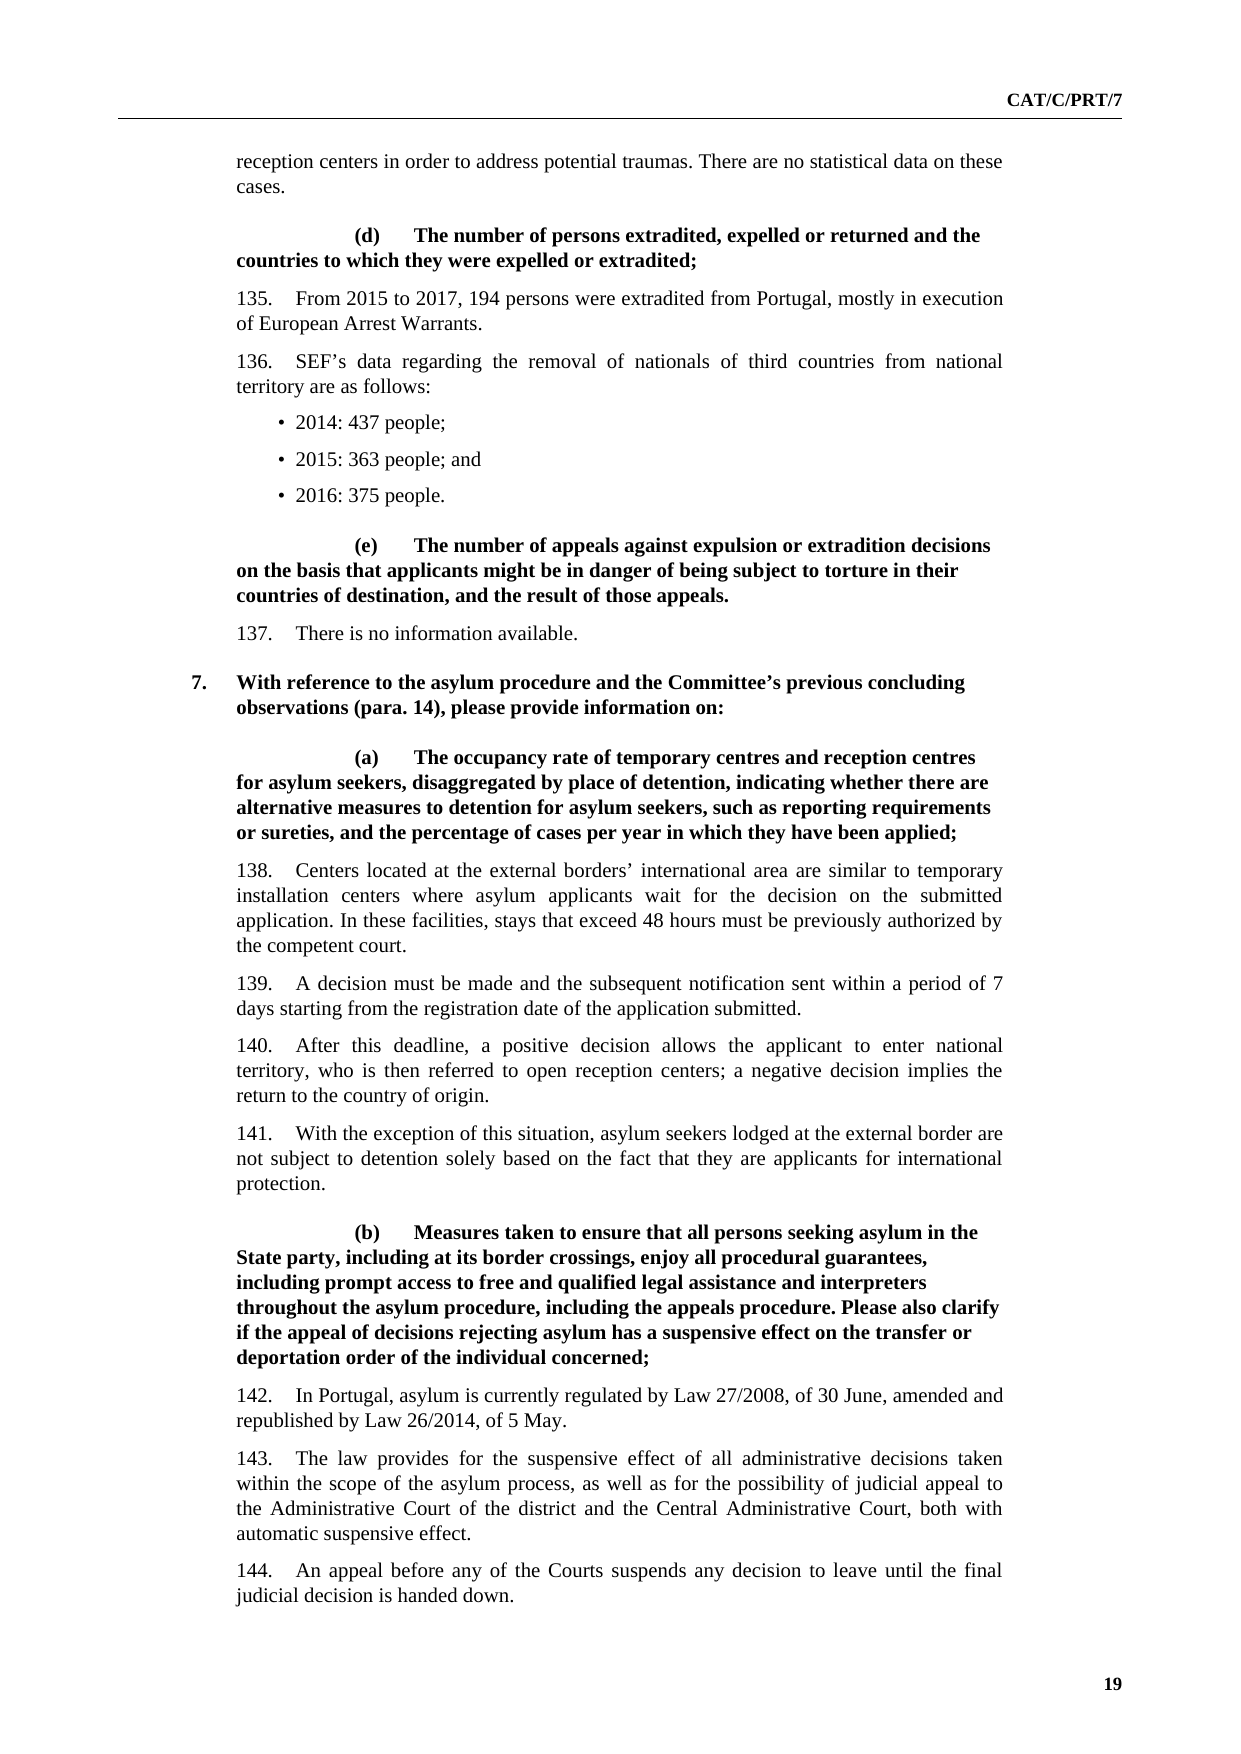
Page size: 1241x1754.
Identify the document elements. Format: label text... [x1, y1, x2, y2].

text 142. In Portugal, asylum is currently regulated by Law 27/2008, of 30 June, amended and republished by Law 26/2014, of 5 May. [236, 1382, 1004, 1432]
text (a) The occupancy rate of temporary centres and reception centres for asylum seekers, disaggregated by place of detention, indicating whether there are alternative measures to detention for asylum seekers, such as reporting requirements or sureties, and the percentage of cases per year in which they have been applied; [118, 745, 1004, 845]
list • 2016: 375 people. [278, 483, 1004, 507]
text (d) The number of persons extradited, expelled or returned and the countries to which they were expelled or extradited; [118, 223, 1004, 273]
text 143. The law provides for the suspensive effect of all administrative decisions taken within the scope of the asylum process, as well as for the possibility of judicial appeal to the Administrative Court of the district and the Central Administrative Court, both with automatic suspensive effect. [236, 1445, 1004, 1545]
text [236, 148, 1004, 198]
text 140. After this deadline, a positive decision allows the applicant to enter national territory, who is then referred to open reception centers; a negative decision implies the return to the country of origin. [236, 1032, 1004, 1107]
list • 2015: 363 people; and [278, 447, 1004, 471]
text 7. With reference to the asylum procedure and the Committee’s previous concluding observations (para. 14), please provide information on: [118, 670, 1004, 720]
text 137. There is no information available. [236, 620, 1004, 645]
text (e) The number of appeals against expulsion or extradition decisions on the basis that applicants might be in danger of being subject to torture in their countries of destination, and the result of those appeals. [118, 532, 1004, 607]
text (b) Measures taken to ensure that all persons seeking asylum in the State party, including at its border crossings, enjoy all procedural guarantees, including prompt access to free and qualified legal assistance and interpreters throughout the asylum procedure, including the appeals procedure. Please also clarify if the appeal of decisions rejecting asylum has a suspensive effect on the transfer or deportation order of the individual concerned; [118, 1220, 1004, 1370]
text 135. From 2015 to 2017, 194 persons were extradited from Portugal, mostly in execution of European Arrest Warrants. [236, 285, 1004, 335]
text 138. Centers located at the external borders’ international area are similar to temporary installation centers where asylum applicants wait for the decision on the submitted application. In these facilities, stays that exceed 48 hours must be previously authorized by the competent court. [236, 857, 1004, 957]
list • 2014: 437 people; [278, 410, 1004, 434]
text 136. SEF’s data regarding the removal of nationals of third countries from national territory are as follows: [236, 348, 1004, 398]
text 144. An appeal before any of the Courts suspends any decision to leave until the final judicial decision is handed down. [236, 1557, 1004, 1607]
text 141. With the exception of this situation, asylum seekers lodged at the external border are not subject to detention solely based on the fact that they are applicants for international protection. [236, 1120, 1004, 1195]
text 139. A decision must be made and the subsequent notification sent within a period of 7 days starting from the registration date of the application submitted. [236, 970, 1004, 1020]
